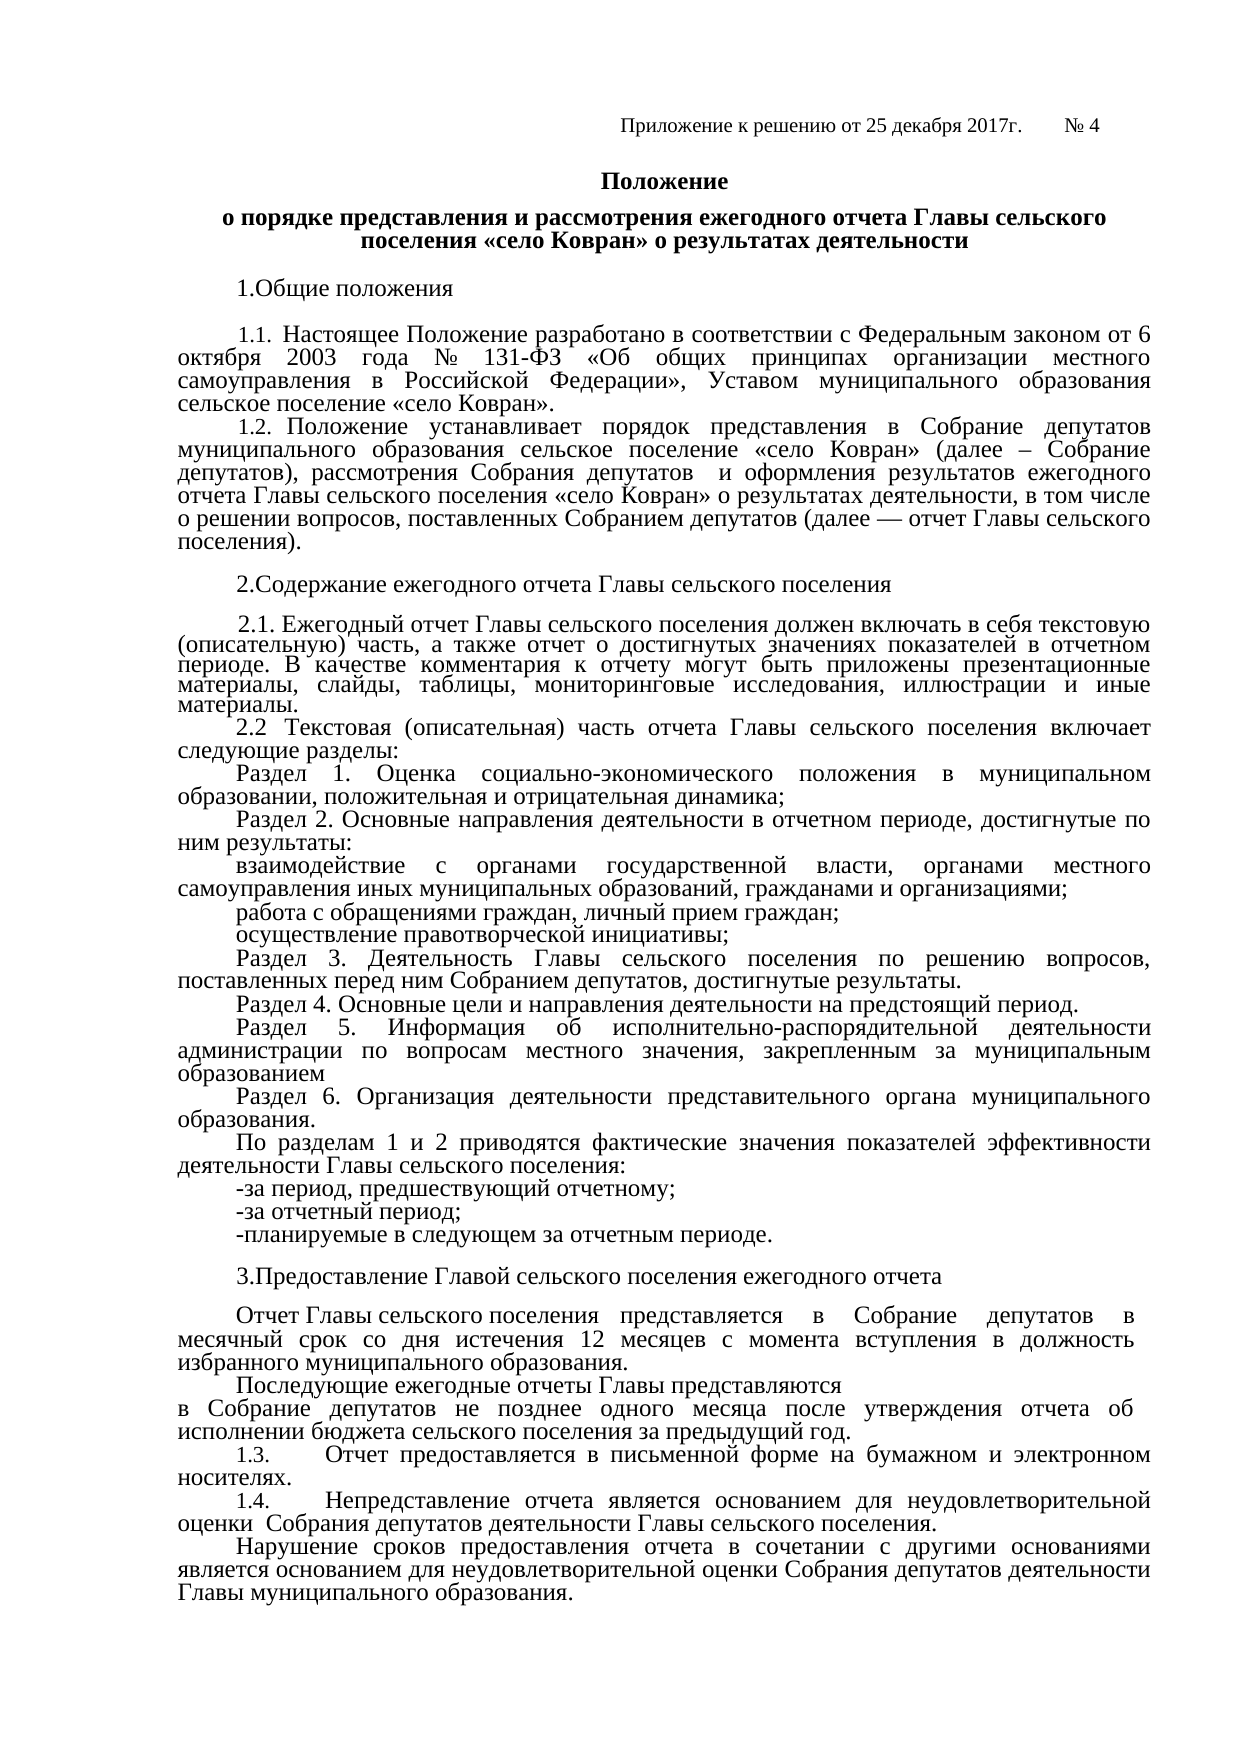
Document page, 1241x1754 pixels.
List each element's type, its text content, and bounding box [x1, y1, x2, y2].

text 2.Содержание ежегодного отчета Главы сельского поселения [177, 577, 1152, 597]
text осуществление правотворческой инициативы; [177, 924, 1152, 948]
text Раздел 2. Основные направления деятельности в отчетном периоде, достигнутые по ним результаты: [177, 809, 1152, 856]
text о порядке представления и рассмотрения ежегодного отчета Главы сельского поселения «село Ковран» о результатах деятельности [177, 207, 1152, 253]
text Раздел 6. Организация деятельности представительного органа муниципального образования. [177, 1086, 1152, 1132]
text Приложение к решению от 25 декабря 2017г. № 4 [620, 118, 1152, 136]
text Последующие ежегодные отчеты Главы представляются [177, 1375, 1152, 1398]
text в Собрание депутатов не позднее одного месяца после утверждения отчета об исполнении бюджета сельского поселения за предыдущий год. [177, 1398, 1135, 1444]
text -за период, предшествующий отчетному; [177, 1178, 1152, 1201]
text Раздел 1. Оценка социально-экономического положения в муниципальном образовании, положительная и отрицательная динамика; [177, 763, 1152, 809]
text Нарушение сроков предоставления отчета в сочетании с другими основаниями является основанием для неудовлетворительной оценки Собрания депутатов деятельности Главы муниципального образования. [177, 1536, 1152, 1605]
text -планируемые в следующем за отчетным периоде. [177, 1224, 1152, 1247]
list Положение устанавливает порядок представления в Собрание депутатов муниципального образования сельское поселение «село Ковран» (далее – Собрание депутатов), рассмотрения Собрания депутатов и оформления результатов ежегодного отчета Главы сельского поселения «село Ковран» о результатах деятельности, в том числе о решении вопросов, поставленных Собранием депутатов (далее — отчет Главы сельского поселения). [177, 416, 1152, 554]
text взаимодействие с органами государственной власти, органами местного самоуправления иных муниципальных образований, гражданами и организациями; [177, 856, 1152, 902]
list Текстовая (описательная) часть отчета Главы сельского поселения включает следующие разделы: [177, 717, 1152, 763]
text Положение [177, 171, 1152, 194]
text Раздел 5. Информация об исполнительно-распорядительной деятельности администрации по вопросам местного значения, закрепленным за муниципальным образованием [177, 1017, 1152, 1086]
text По разделам 1 и 2 приводятся фактические значения показателей эффективности деятельности Главы сельского поселения: [177, 1132, 1152, 1178]
text Отчет Главы сельского поселения представляется в Собрание депутатов в месячный срок со дня истечения 12 месяцев с момента вступления в должность избранного муниципального образования. [177, 1306, 1135, 1375]
text работа с обращениями граждан, личный прием граждан; [177, 902, 1152, 924]
text 2.1. Ежегодный отчет Главы сельского поселения должен включать в себя текстовую (описательную) часть, а также отчет о достигнутых значениях показателей в отчетном периоде. В качестве комментария к отчету могут быть приложены презентационные материалы, слайды, таблицы, мониторинговые исследования, иллюстрации и иные материалы. [177, 617, 1152, 716]
list Настоящее Положение разработано в соответствии с Федеральным законом от 6 октября 2003 года № 131-ФЗ «Об общих принципах организации местного самоуправления в Российской Федерации», Уставом муниципального образования сельское поселение «село Ковран». [177, 324, 1152, 416]
text -за отчетный период; [177, 1201, 1152, 1224]
text 1.Общие положения [236, 278, 1152, 301]
list Отчет предоставляется в письменной форме на бумажном и электронном носителях. [177, 1444, 1152, 1490]
text Раздел 4. Основные цели и направления деятельности на предстоящий период. [177, 994, 1152, 1017]
list Непредставление отчета является основанием для неудовлетворительной оценки Собрания депутатов деятельности Главы сельского поселения. [177, 1490, 1152, 1536]
text 3.Предоставление Главой сельского поселения ежегодного отчета [236, 1268, 1152, 1288]
text Раздел 3. Деятельность Главы сельского поселения по решению вопросов, поставленных перед ним Собранием депутатов, достигнутые результаты. [177, 948, 1152, 994]
